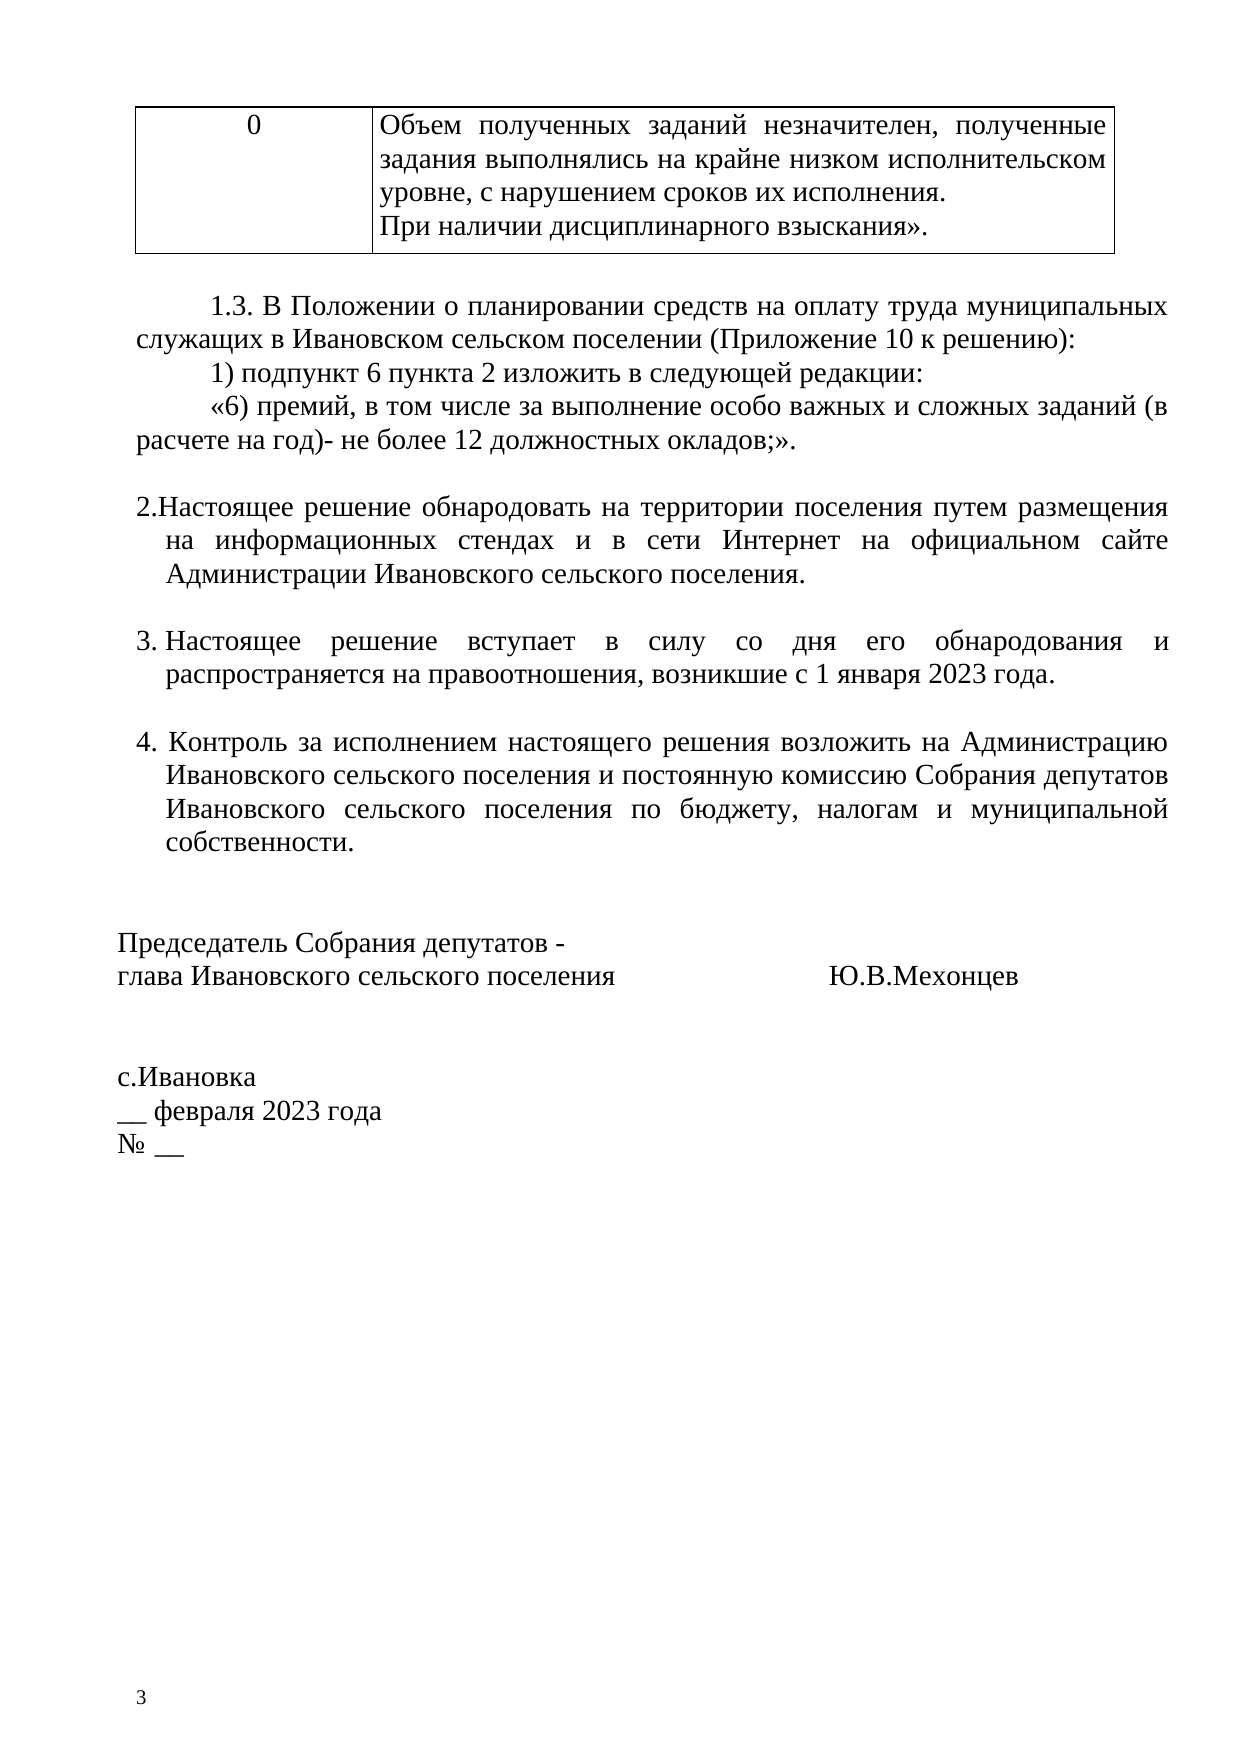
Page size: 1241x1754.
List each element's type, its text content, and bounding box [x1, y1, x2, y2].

text «6) премий, в том числе за выполнение особо важных и сложных заданий (в расчете на год)- не более 12 должностных окладов;». [136, 388, 1169, 455]
text 2.Настоящее решение обнародовать на территории поселения путем размещения на информационных стендах и в сети Интернет на официальном сайте Администрации Ивановского сельского поселения. [136, 489, 1169, 589]
table_cell Объем полученных заданий незначителен, полученные задания выполнялись на крайне низком исполнительском уровне, с нарушением сроков их исполнения. При наличии дисциплинарного взыскания». [373, 108, 1114, 253]
text __ февраля 2023 года [117, 1093, 1169, 1126]
table_cell 0 [136, 108, 372, 253]
text с.Ивановка [117, 1059, 1169, 1093]
text № __ [117, 1126, 1169, 1160]
text 3. Настоящее решение вступает в силу со дня его обнародования и распространяется на правоотношения, возникшие с 1 января 2023 года. [136, 623, 1169, 690]
text Председатель Собрания депутатов - [117, 925, 1169, 958]
text 4. Контроль за исполнением настоящего решения возложить на Администрацию Ивановского сельского поселения и постоянную комиссию Собрания депутатов Ивановского сельского поселения по бюджету, налогам и муниципальной собственности. [136, 724, 1169, 858]
text 1.3. В Положении о планировании средств на оплату труда муниципальных служащих в Ивановском сельском поселении (Приложение 10 к решению): [136, 288, 1169, 355]
text 1) подпункт 6 пункта 2 изложить в следующей редакции: [136, 355, 1169, 388]
text глава Ивановского сельского поселения Ю.В.Мехонцев [117, 958, 1169, 992]
